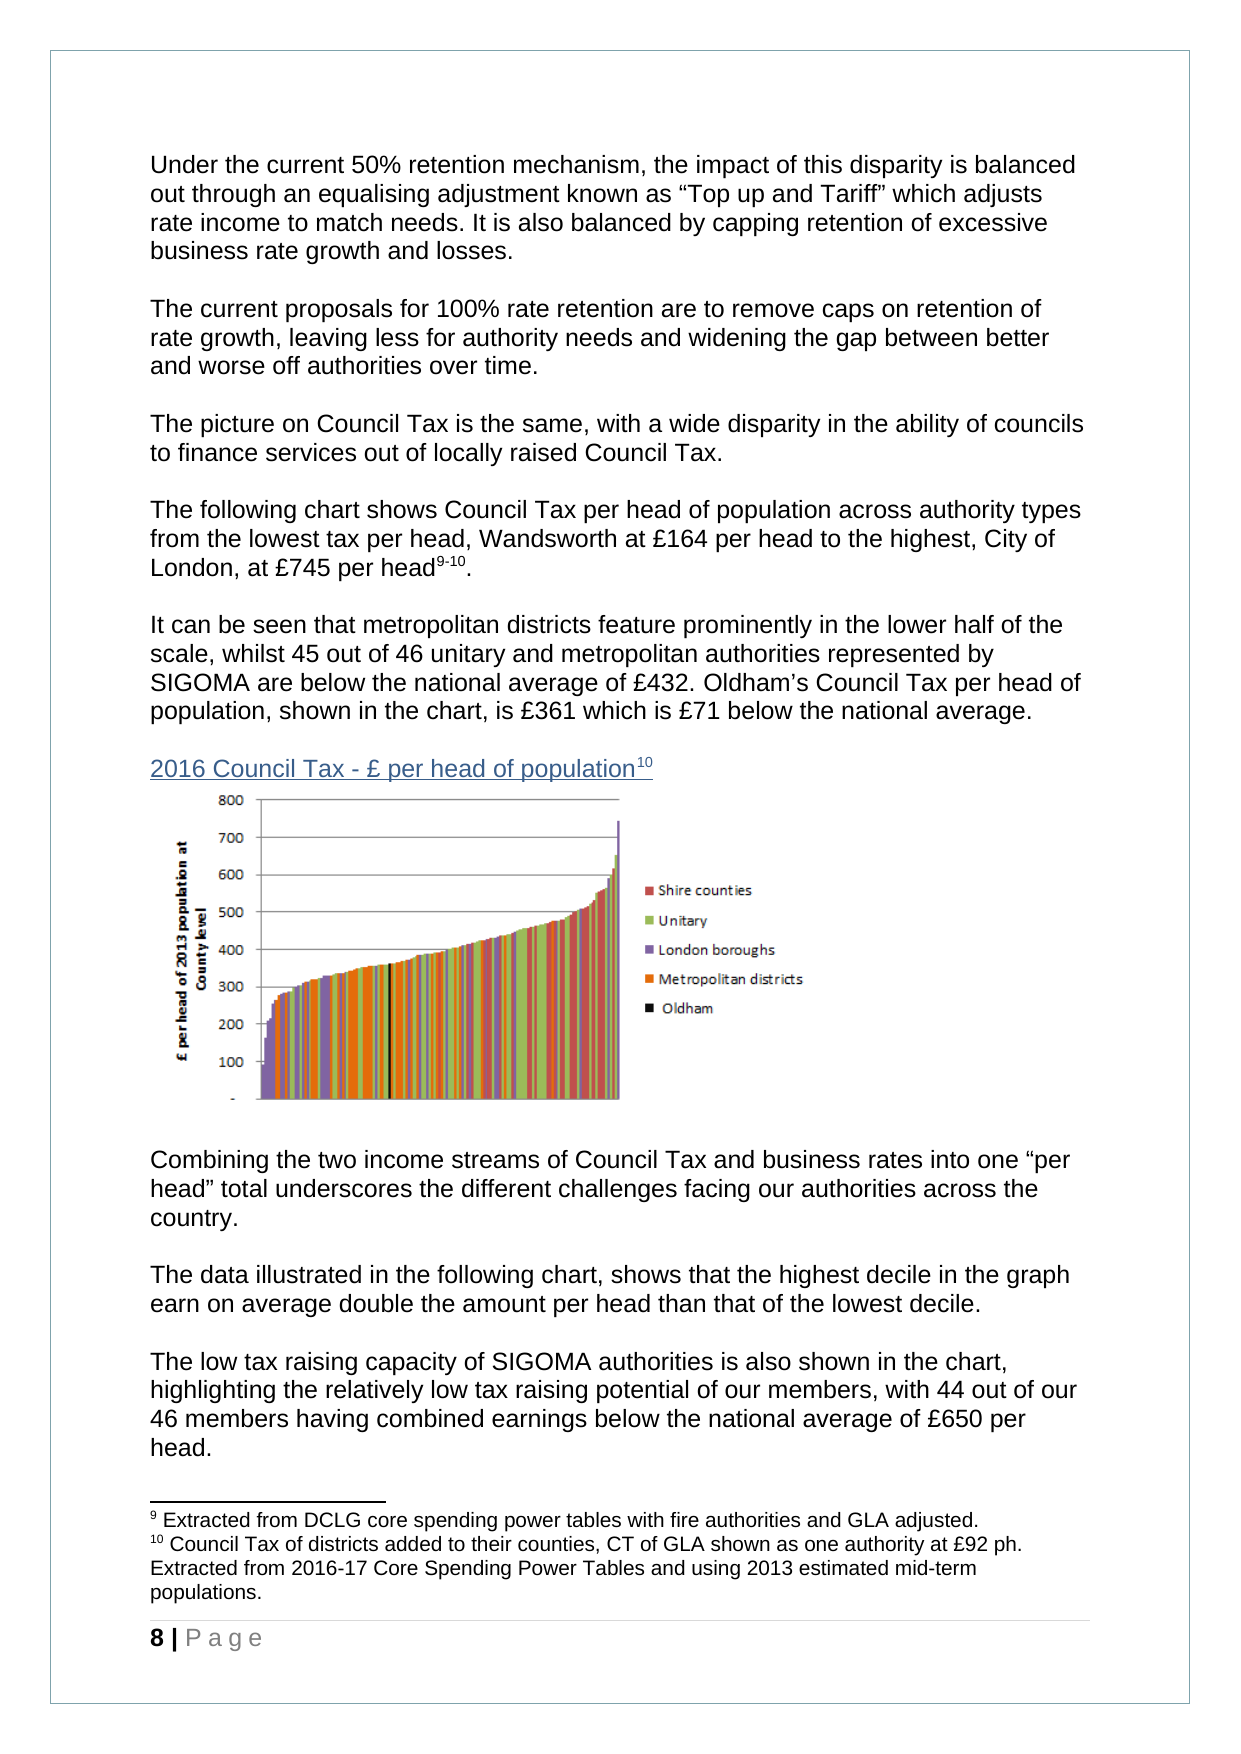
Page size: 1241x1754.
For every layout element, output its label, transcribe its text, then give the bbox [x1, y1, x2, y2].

text It can be seen that metropolitan districts feature prominently in the lower half of the scale, whilst 45 out of 46 unitary and metropolitan authorities represented by SIGOMA are below the national average of £432. Oldham’s Council Tax per head of population, shown in the chart, is £361 which is £71 below the national average. [150, 610, 1090, 725]
text The low tax raising capacity of SIGOMA authorities is also shown in the chart, highlighting the relatively low tax raising potential of our members, with 44 out of our 46 members having combined earnings below the national average of £650 per head. [150, 1347, 1090, 1462]
picture [150, 782, 818, 1117]
text The picture on Council Tax is the same, with a wide disparity in the ability of councils to finance services out of locally raised Council Tax. [150, 409, 1090, 466]
text The current proposals for 100% rate retention are to remove caps on retention of rate growth, leaving less for authority needs and widening the gap between better and worse off authorities over time. [150, 294, 1090, 380]
text Under the current 50% retention mechanism, the impact of this disparity is balanced out through an equalising adjustment known as “Top up and Tariff” which adjusts rate income to match needs. It is also balanced by capping retention of excessive business rate growth and losses. [150, 150, 1090, 265]
text The data illustrated in the following chart, shows that the highest decile in the graph earn on average double the amount per head than that of the lowest decile. [150, 1261, 1090, 1318]
text Combining the two income streams of Council Tax and business rates into one “per head” total underscores the different challenges facing our authorities across the country. [150, 1146, 1090, 1232]
text The following chart shows Council Tax per head of population across authority types from the lowest tax per head, Wandsworth at £164 per head to the highest, City of London, at £745 per head-10. [150, 495, 1090, 581]
